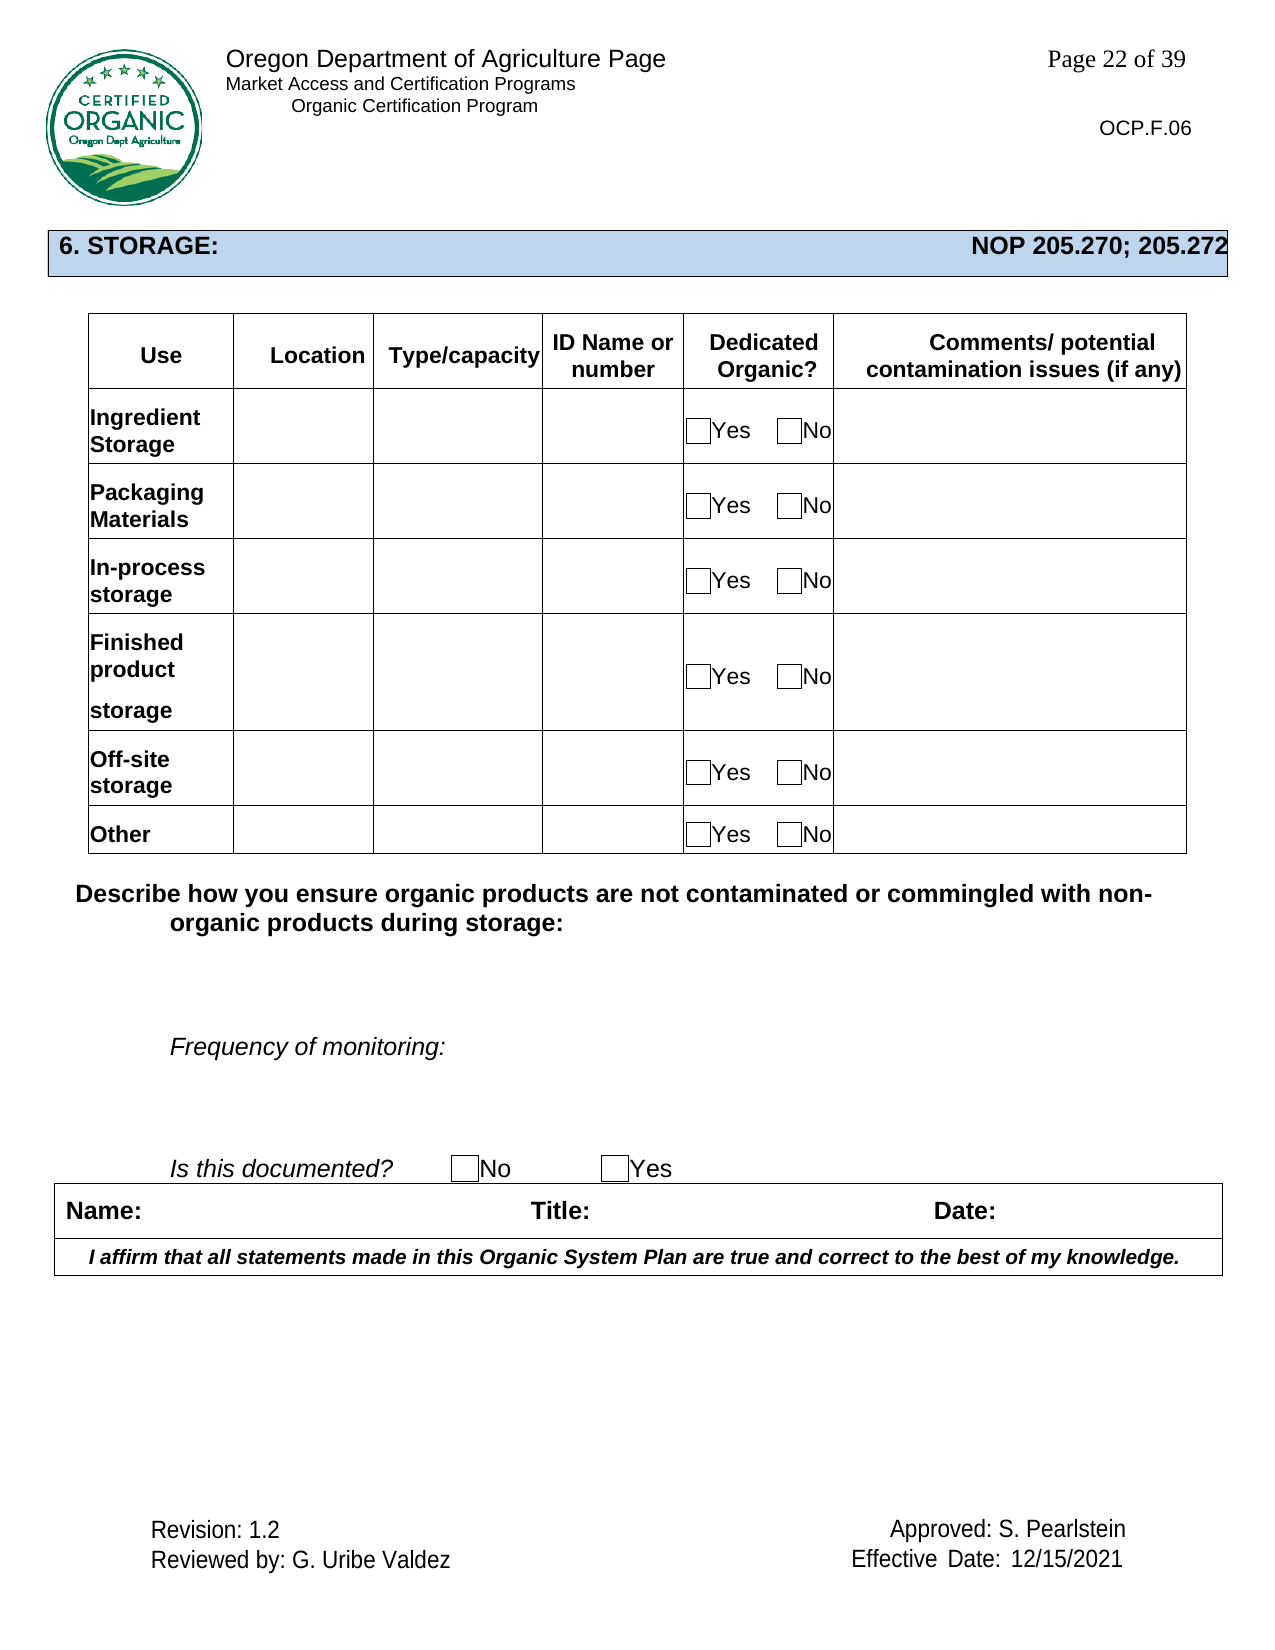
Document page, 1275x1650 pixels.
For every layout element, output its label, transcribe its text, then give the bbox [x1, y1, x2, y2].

table_cell [234, 731, 373, 804]
table_cell [234, 806, 373, 853]
table_cell [834, 389, 1186, 463]
table_header Date: [923, 1184, 1222, 1237]
table_header Type/capacity [374, 314, 542, 388]
table_cell Off-site storage [89, 731, 233, 804]
table_cell Yes No [684, 806, 833, 853]
table_cell [234, 389, 373, 463]
text Is this documented? No Yes [169, 1154, 1250, 1183]
table_cell [234, 464, 373, 538]
table_cell [834, 806, 1186, 853]
table_header Location [234, 314, 373, 388]
text Frequency of monitoring: [169, 1032, 1250, 1061]
table_cell [374, 731, 542, 804]
picture [46, 49, 203, 206]
table_cell [543, 614, 683, 729]
table_cell [834, 539, 1186, 613]
table_cell [543, 389, 683, 463]
table_cell [543, 539, 683, 613]
table_cell [234, 539, 373, 613]
table_cell Finished product storage [89, 614, 233, 729]
table_cell [374, 614, 542, 729]
table_cell In-process storage [89, 539, 233, 613]
table_cell [543, 731, 683, 804]
table_cell [374, 464, 542, 538]
table_cell Yes No [684, 539, 833, 613]
table_cell Yes No [684, 731, 833, 804]
table_cell Ingredient Storage [89, 389, 233, 463]
table_cell [543, 464, 683, 538]
table_cell Packaging Materials [89, 464, 233, 538]
table_header Dedicated Organic? [684, 314, 833, 388]
table_header ID Name or number [543, 314, 683, 388]
table_header Comments/ potential contamination issues (if any) [834, 314, 1186, 388]
table_cell I affirm that all statements made in this Organic System Plan are true and correct to the best of my knowledge. [55, 1239, 1222, 1275]
table_cell [543, 806, 683, 853]
table_cell [374, 389, 542, 463]
table_header Use [89, 314, 233, 388]
table_cell [834, 614, 1186, 729]
table_cell [234, 614, 373, 729]
table_cell Yes No [684, 614, 833, 729]
text Describe how you ensure organic products are not contaminated or commingled with non-organic products during storage: [75, 879, 1186, 937]
table_cell Other [89, 806, 233, 853]
table_cell [834, 731, 1186, 804]
table_cell [374, 539, 542, 613]
table_header Title: [519, 1184, 922, 1237]
table_header Name: [55, 1184, 519, 1237]
table_cell [834, 464, 1186, 538]
table_cell Yes No [684, 389, 833, 463]
table_cell Yes No [684, 464, 833, 538]
table_cell [374, 806, 542, 853]
